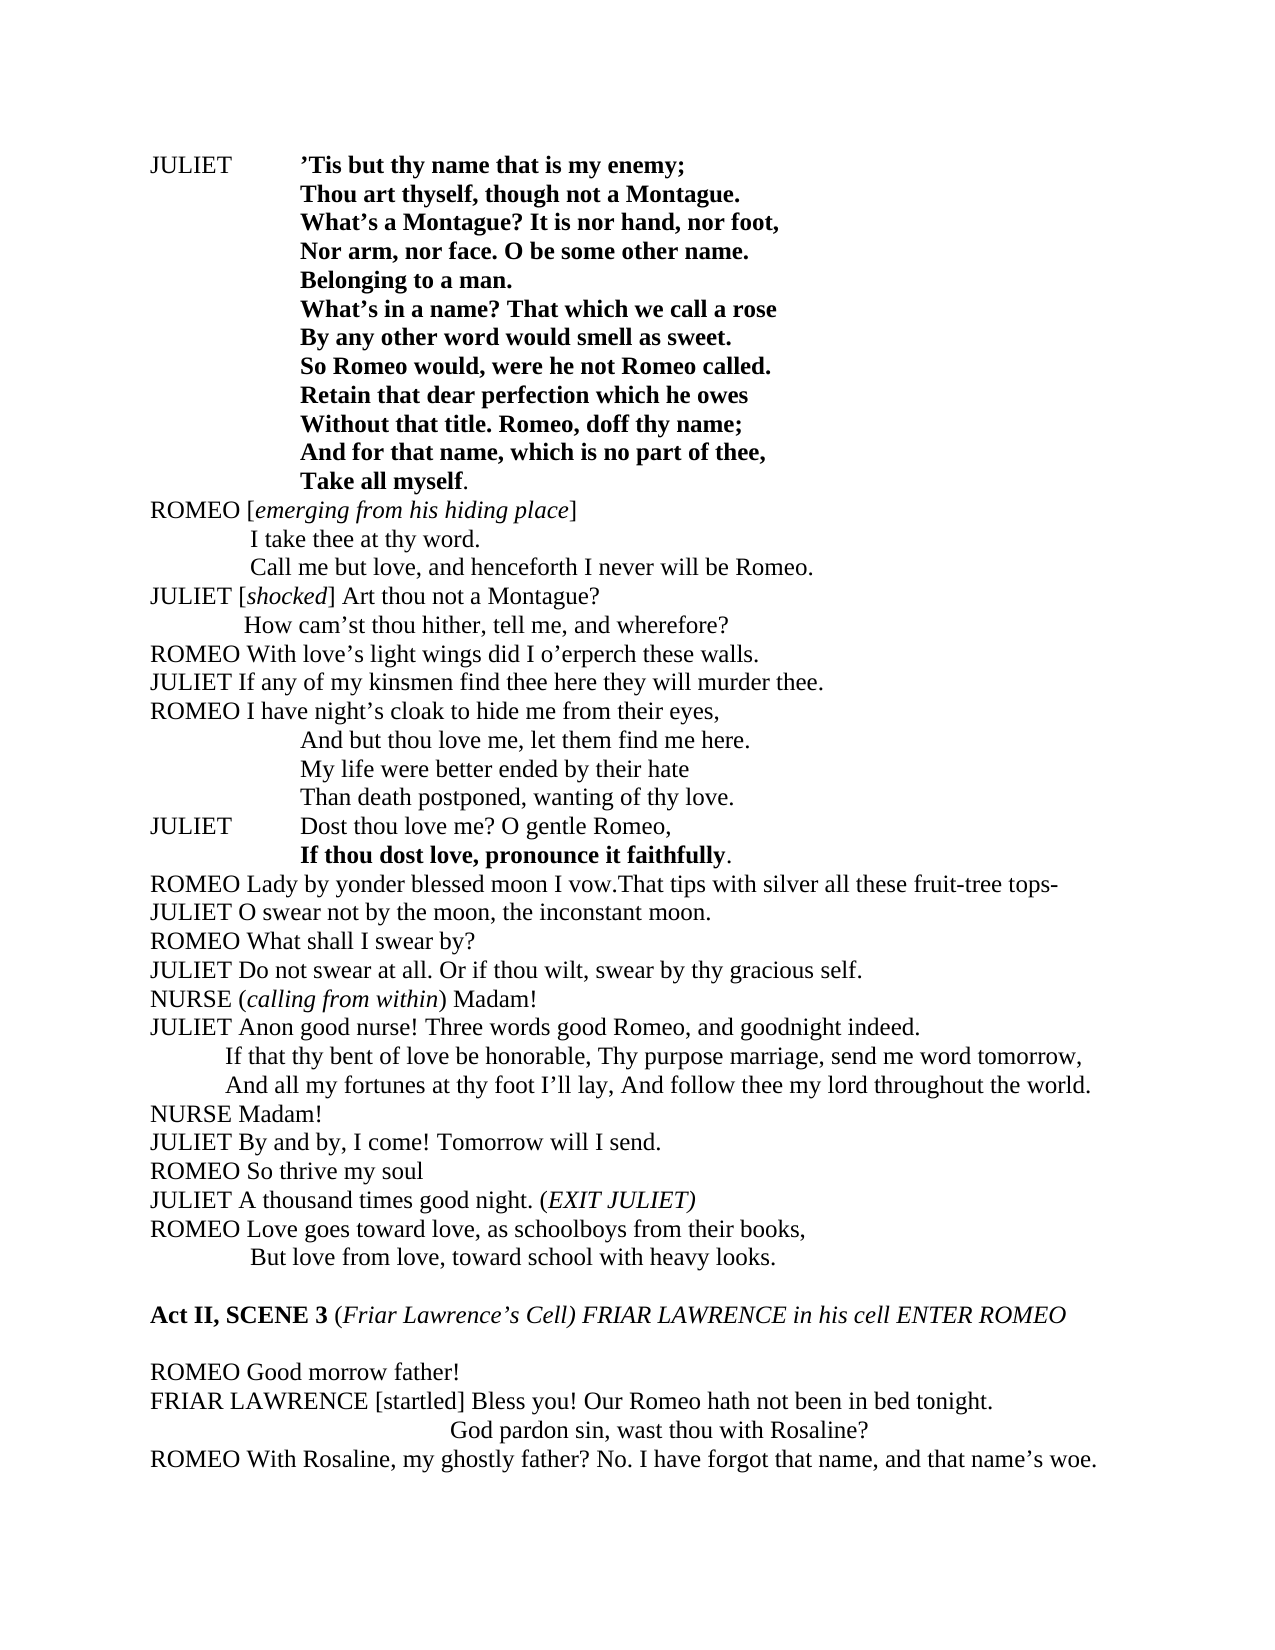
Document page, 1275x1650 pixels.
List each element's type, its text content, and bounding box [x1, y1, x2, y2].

text I take thee at thy word. [150, 524, 1125, 552]
text But love from love, toward school with heavy looks. [150, 1242, 1125, 1271]
text NURSE Madam! [150, 1099, 1125, 1127]
text JULIET By and by, I come! Tomorrow will I send. [150, 1127, 1125, 1156]
text JULIET Dost thou love me? O gentle Romeo, [150, 811, 1125, 840]
text So Romeo would, were he not Romeo called. [225, 351, 1125, 380]
text JULIET If any of my kinsmen find thee here they will murder thee. [150, 667, 1125, 696]
text Retain that dear perfection which he owes [225, 380, 1125, 409]
text Belonging to a man. [225, 265, 1125, 294]
text And all my fortunes at thy foot I’ll lay, And follow thee my lord throughout the world. [150, 1070, 1125, 1099]
text Call me but love, and henceforth I never will be Romeo. [150, 552, 1125, 581]
text JULIET A thousand times good night. (EXIT JULIET) [150, 1185, 1125, 1214]
text ROMEO With Rosaline, my ghostly father? No. I have forgot that name, and that name’s woe. [150, 1444, 1125, 1472]
text ROMEO With love’s light wings did I o’erperch these walls. [150, 639, 1125, 667]
text JULIET Anon good nurse! Three words good Romeo, and goodnight indeed. [150, 1012, 1125, 1041]
text If that thy bent of love be honorable, Thy purpose marriage, send me word tomorrow, [150, 1041, 1125, 1070]
text ROMEO Good morrow father! [150, 1357, 1125, 1386]
text And but thou love me, let them find me here. [225, 725, 1125, 754]
text ROMEO So thrive my soul [150, 1156, 1125, 1185]
text Nor arm, nor face. O be some other name. [225, 236, 1125, 265]
text JULIET O swear not by the moon, the inconstant moon. [150, 897, 1125, 926]
text NURSE (calling from within) Madam! [150, 984, 1125, 1012]
text Than death postponed, wanting of thy love. [225, 782, 1125, 811]
text ROMEO Lady by yonder blessed moon I vow.That tips with silver all these fruit-tree tops- [150, 869, 1125, 897]
text ROMEO [emerging from his hiding place] [150, 495, 1125, 524]
text ROMEO Love goes toward love, as schoolboys from their books, [150, 1214, 1125, 1242]
text God pardon sin, wast thou with Rosaline? [375, 1415, 1125, 1444]
text And for that name, which is no part of thee, [225, 437, 1125, 466]
text How cam’st thou hither, tell me, and wherefore? [150, 610, 1125, 639]
text What’s a Montague? It is nor hand, nor foot, [225, 207, 1125, 236]
text By any other word would smell as sweet. [225, 322, 1125, 351]
text Without that title. Romeo, doff thy name; [225, 409, 1125, 437]
text ROMEO What shall I swear by? [150, 926, 1125, 955]
text My life were better ended by their hate [225, 754, 1125, 782]
text Take all myself. [225, 466, 1125, 495]
text ROMEO I have night’s cloak to hide me from their eyes, [150, 696, 1125, 725]
text FRIAR LAWRENCE [startled] Bless you! Our Romeo hath not been in bed tonight. [150, 1386, 1125, 1415]
text What’s in a name? That which we call a rose [225, 294, 1125, 322]
text JULIET ’Tis but thy name that is my enemy; [150, 150, 1125, 179]
text JULIET Do not swear at all. Or if thou wilt, swear by thy gracious self. [150, 955, 1125, 984]
text Thou art thyself, though not a Montague. [225, 179, 1125, 207]
text If thou dost love, pronounce it faithfully. [225, 840, 1125, 869]
text JULIET [shocked] Art thou not a Montague? [150, 581, 1125, 610]
text Act II, SCENE 3 (Friar Lawrence’s Cell) FRIAR LAWRENCE in his cell ENTER ROMEO [150, 1300, 1125, 1329]
